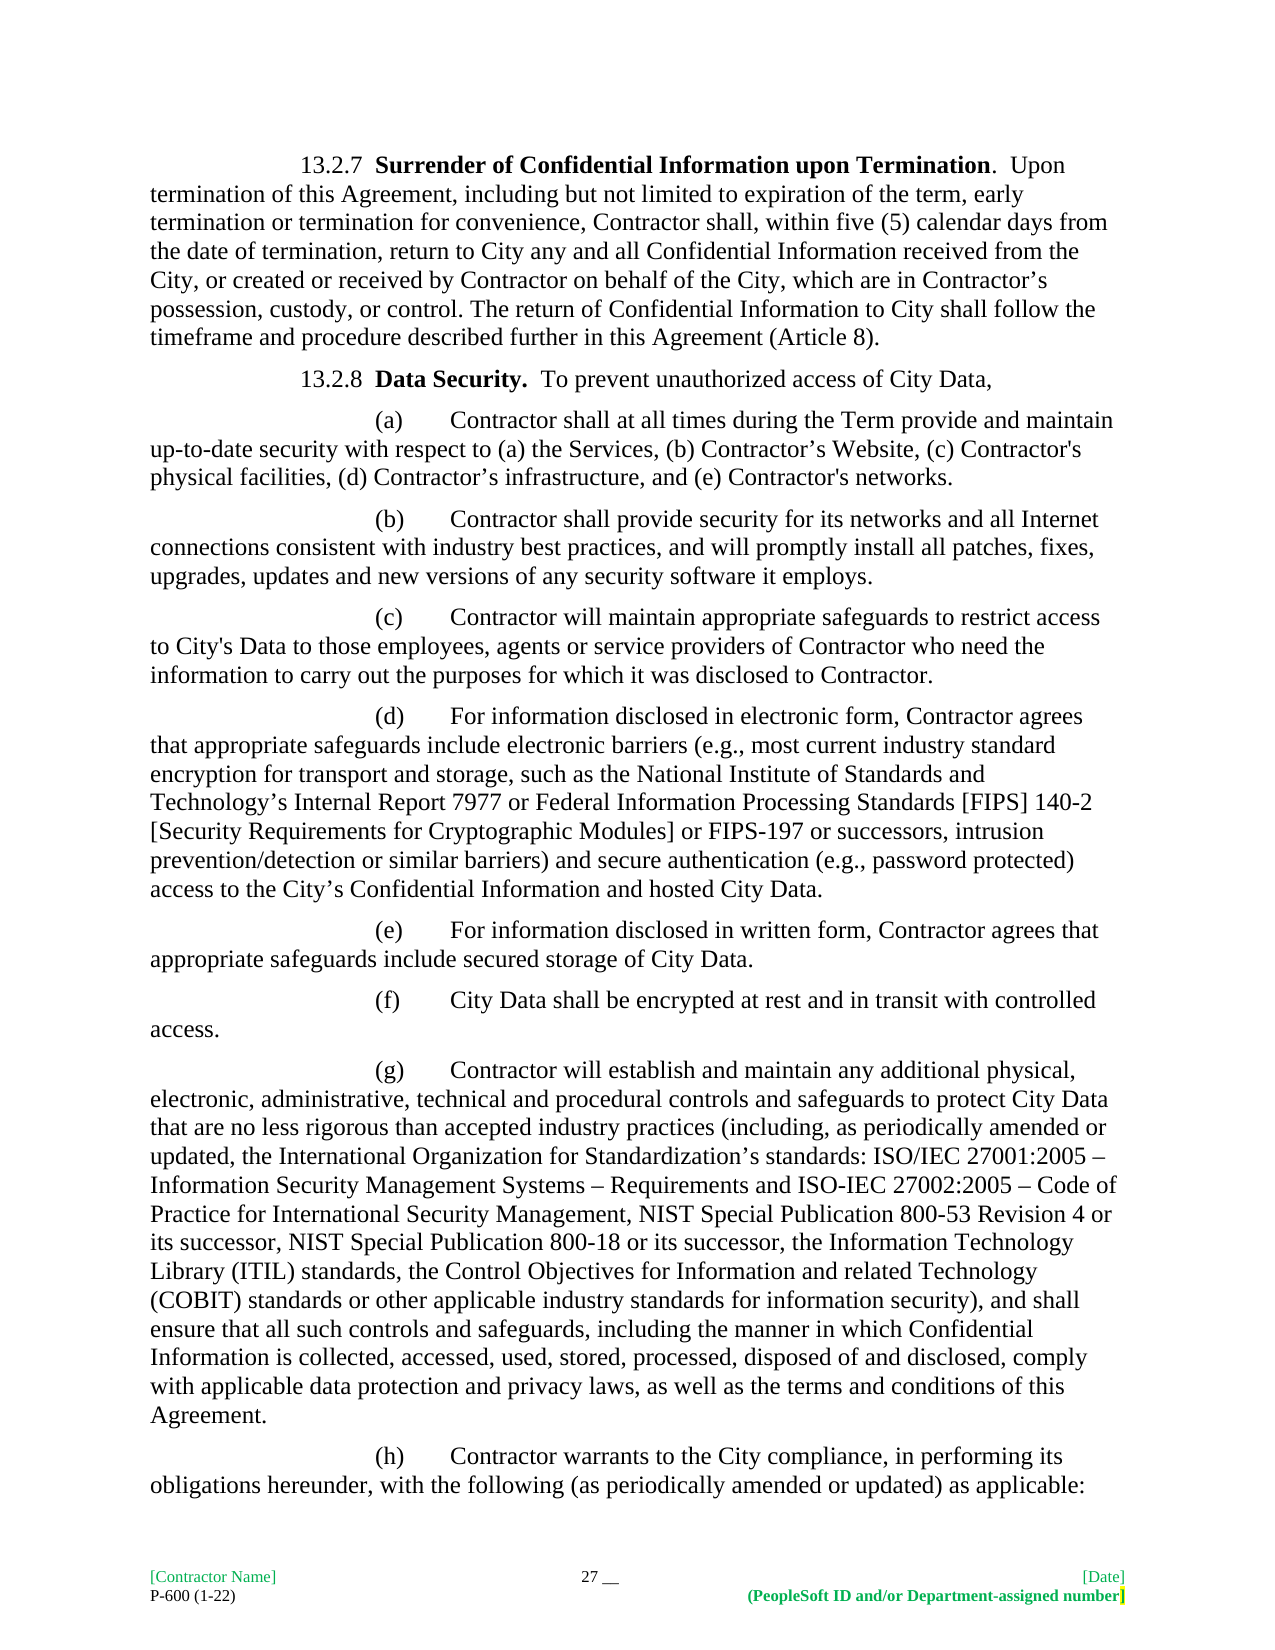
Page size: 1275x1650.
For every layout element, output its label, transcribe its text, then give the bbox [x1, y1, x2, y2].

list Contractor will establish and maintain any additional physical, electronic, administrative, technical and procedural controls and safeguards to protect City Data that are no less rigorous than accepted industry practices (including, as periodically amended or updated, the International Organization for Standardization’s standards: ISO/IEC 27001:2005 – Information Security Management Systems – Requirements and ISO-IEC 27002:2005 – Code of Practice for International Security Management, NIST Special Publication 800-53 Revision 4 or its successor, NIST Special Publication 800-18 or its successor, the Information Technology Library (ITIL) standards, the Control Objectives for Information and related Technology (COBIT) standards or other applicable industry standards for information security), and shall ensure that all such controls and safeguards, including the manner in which Confidential Information is collected, accessed, used, stored, processed, disposed of and disclosed, comply with applicable data protection and privacy laws, as well as the terms and conditions of this Agreement. [150, 1055, 1125, 1429]
list Contractor shall at all times during the Term provide and maintain up-to-date security with respect to (a) the Services, (b) Contractor’s Website, (c) Contractor's physical facilities, (d) Contractor’s infrastructure, and (e) Contractor's networks. [150, 405, 1125, 491]
list For information disclosed in electronic form, Contractor agrees that appropriate safeguards include electronic barriers (e.g., most current industry standard encryption for transport and storage, such as the National Institute of Standards and Technology’s Internal Report 7977 or Federal Information Processing Standards [FIPS] 140-2 [Security Requirements for Cryptographic Modules] or FIPS-197 or successors, intrusion prevention/detection or similar barriers) and secure authentication (e.g., password protected) access to the City’s Confidential Information and hosted City Data. [150, 701, 1125, 902]
text Surrender of Confidential Information upon Termination. Upon termination of this Agreement, including but not limited to expiration of the term, early termination or termination for convenience, Contractor shall, within five (5) calendar days from the date of termination, return to City any and all Confidential Information received from the City, or created or received by Contractor on behalf of the City, which are in Contractor’s possession, custody, or control. The return of Confidential Information to City shall follow the timeframe and procedure described further in this Agreement (Article 8). [150, 150, 1125, 351]
text Data Security. To prevent unauthorized access of City Data, [150, 364, 1125, 392]
list City Data shall be encrypted at rest and in transit with controlled access. [150, 985, 1125, 1042]
list Contractor will maintain appropriate safeguards to restrict access to City's Data to those employees, agents or service providers of Contractor who need the information to carry out the purposes for which it was disclosed to Contractor. [150, 602, 1125, 689]
list Contractor shall provide security for its networks and all Internet connections consistent with industry best practices, and will promptly install all patches, fixes, upgrades, updates and new versions of any security software it employs. [150, 504, 1125, 590]
list For information disclosed in written form, Contractor agrees that appropriate safeguards include secured storage of City Data. [150, 915, 1125, 972]
list Contractor warrants to the City compliance, in performing its obligations hereunder, with the following (as periodically amended or updated) as applicable: [150, 1441, 1125, 1499]
